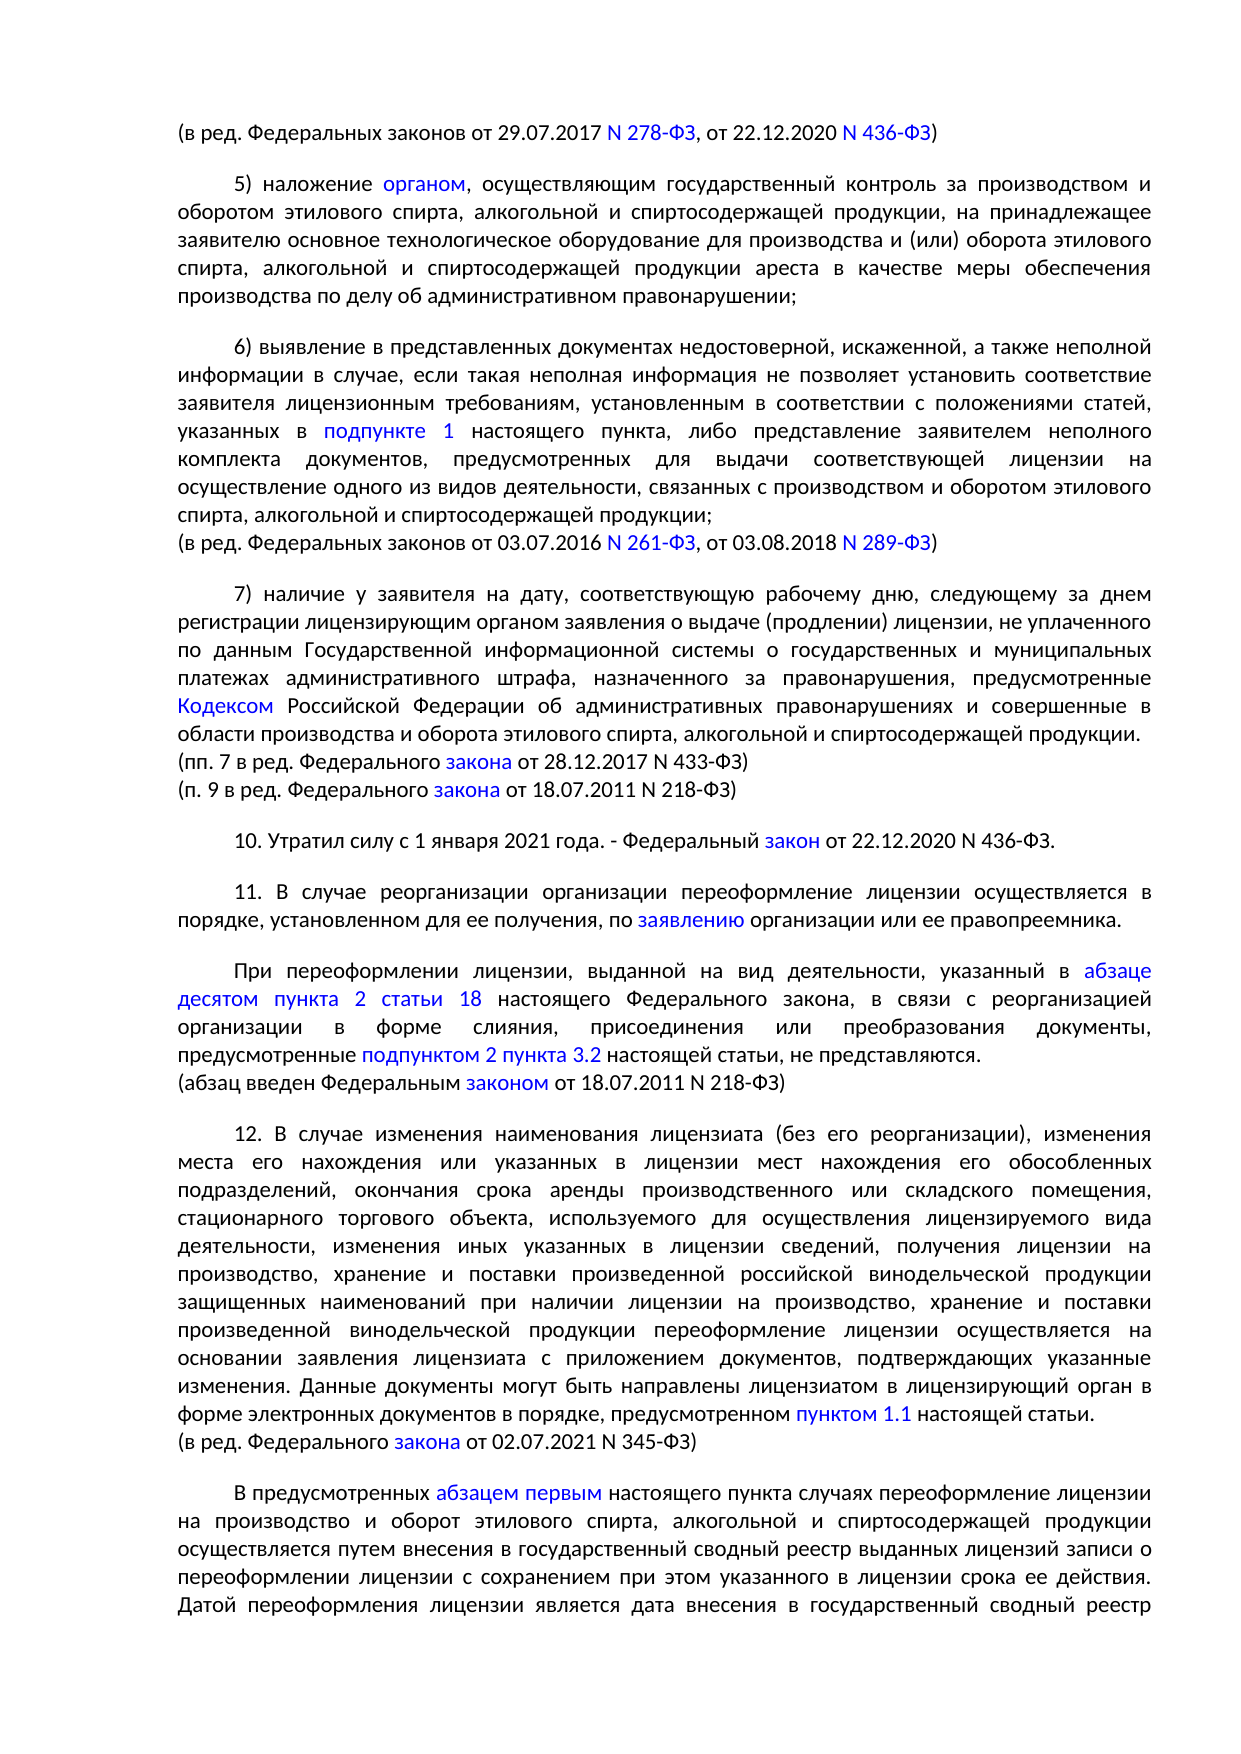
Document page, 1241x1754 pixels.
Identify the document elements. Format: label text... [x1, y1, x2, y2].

text (в ред. Федеральных законов от 29.07.2017 N 278-ФЗ, от 22.12.2020 N 436-ФЗ) [177, 118, 1152, 146]
text (абзац введен Федеральным законом от 18.07.2011 N 218-ФЗ) [177, 1068, 1152, 1096]
text 12. В случае изменения наименования лицензиата (без его реорганизации), изменения места его нахождения или указанных в лицензии мест нахождения его обособленных подразделений, окончания срока аренды производственного или складского помещения, стационарного торгового объекта, используемого для осуществления лицензируемого вида деятельности, изменения иных указанных в лицензии сведений, получения лицензии на производство, хранение и поставки произведенной российской винодельческой продукции защищенных наименований при наличии лицензии на производство, хранение и поставки произведенной винодельческой продукции переоформление лицензии осуществляется на основании заявления лицензиата с приложением документов, подтверждающих указанные изменения. Данные документы могут быть направлены лицензиатом в лицензирующий орган в форме электронных документов в порядке, предусмотренном пунктом 1.1 настоящей статьи. [177, 1119, 1152, 1427]
text 5) наложение органом, осуществляющим государственный контроль за производством и оборотом этилового спирта, алкогольной и спиртосодержащей продукции, на принадлежащее заявителю основное технологическое оборудование для производства и (или) оборота этилового спирта, алкогольной и спиртосодержащей продукции ареста в качестве меры обеспечения производства по делу об административном правонарушении; [177, 169, 1152, 309]
text 11. В случае реорганизации организации переоформление лицензии осуществляется в порядке, установленном для ее получения, по заявлению организации или ее правопреемника. [177, 877, 1152, 933]
text (пп. 7 в ред. Федерального закона от 28.12.2017 N 433-ФЗ) [177, 747, 1152, 775]
text 10. Утратил силу с 1 января 2021 года. - Федеральный закон от 22.12.2020 N 436-ФЗ. [177, 826, 1152, 854]
text 6) выявление в представленных документах недостоверной, искаженной, а также неполной информации в случае, если такая неполная информация не позволяет установить соответствие заявителя лицензионным требованиям, установленным в соответствии с положениями статей, указанных в подпункте 1 настоящего пункта, либо представление заявителем неполного комплекта документов, предусмотренных для выдачи соответствующей лицензии на осуществление одного из видов деятельности, связанных с производством и оборотом этилового спирта, алкогольной и спиртосодержащей продукции; [177, 332, 1152, 528]
text 7) наличие у заявителя на дату, соответствующую рабочему дню, следующему за днем регистрации лицензирующим органом заявления о выдаче (продлении) лицензии, не уплаченного по данным Государственной информационной системы о государственных и муниципальных платежах административного штрафа, назначенного за правонарушения, предусмотренные Кодексом Российской Федерации об административных правонарушениях и совершенные в области производства и оборота этилового спирта, алкогольной и спиртосодержащей продукции. [177, 579, 1152, 747]
text (в ред. Федеральных законов от 03.07.2016 N 261-ФЗ, от 03.08.2018 N 289-ФЗ) [177, 528, 1152, 556]
text (п. 9 в ред. Федерального закона от 18.07.2011 N 218-ФЗ) [177, 775, 1152, 803]
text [177, 1478, 1152, 1618]
text При переоформлении лицензии, выданной на вид деятельности, указанный в абзаце десятом пункта 2 статьи 18 настоящего Федерального закона, в связи с реорганизацией организации в форме слияния, присоединения или преобразования документы, предусмотренные подпунктом 2 пункта 3.2 настоящей статьи, не представляются. [177, 956, 1152, 1068]
text (в ред. Федерального закона от 02.07.2021 N 345-ФЗ) [177, 1427, 1152, 1455]
